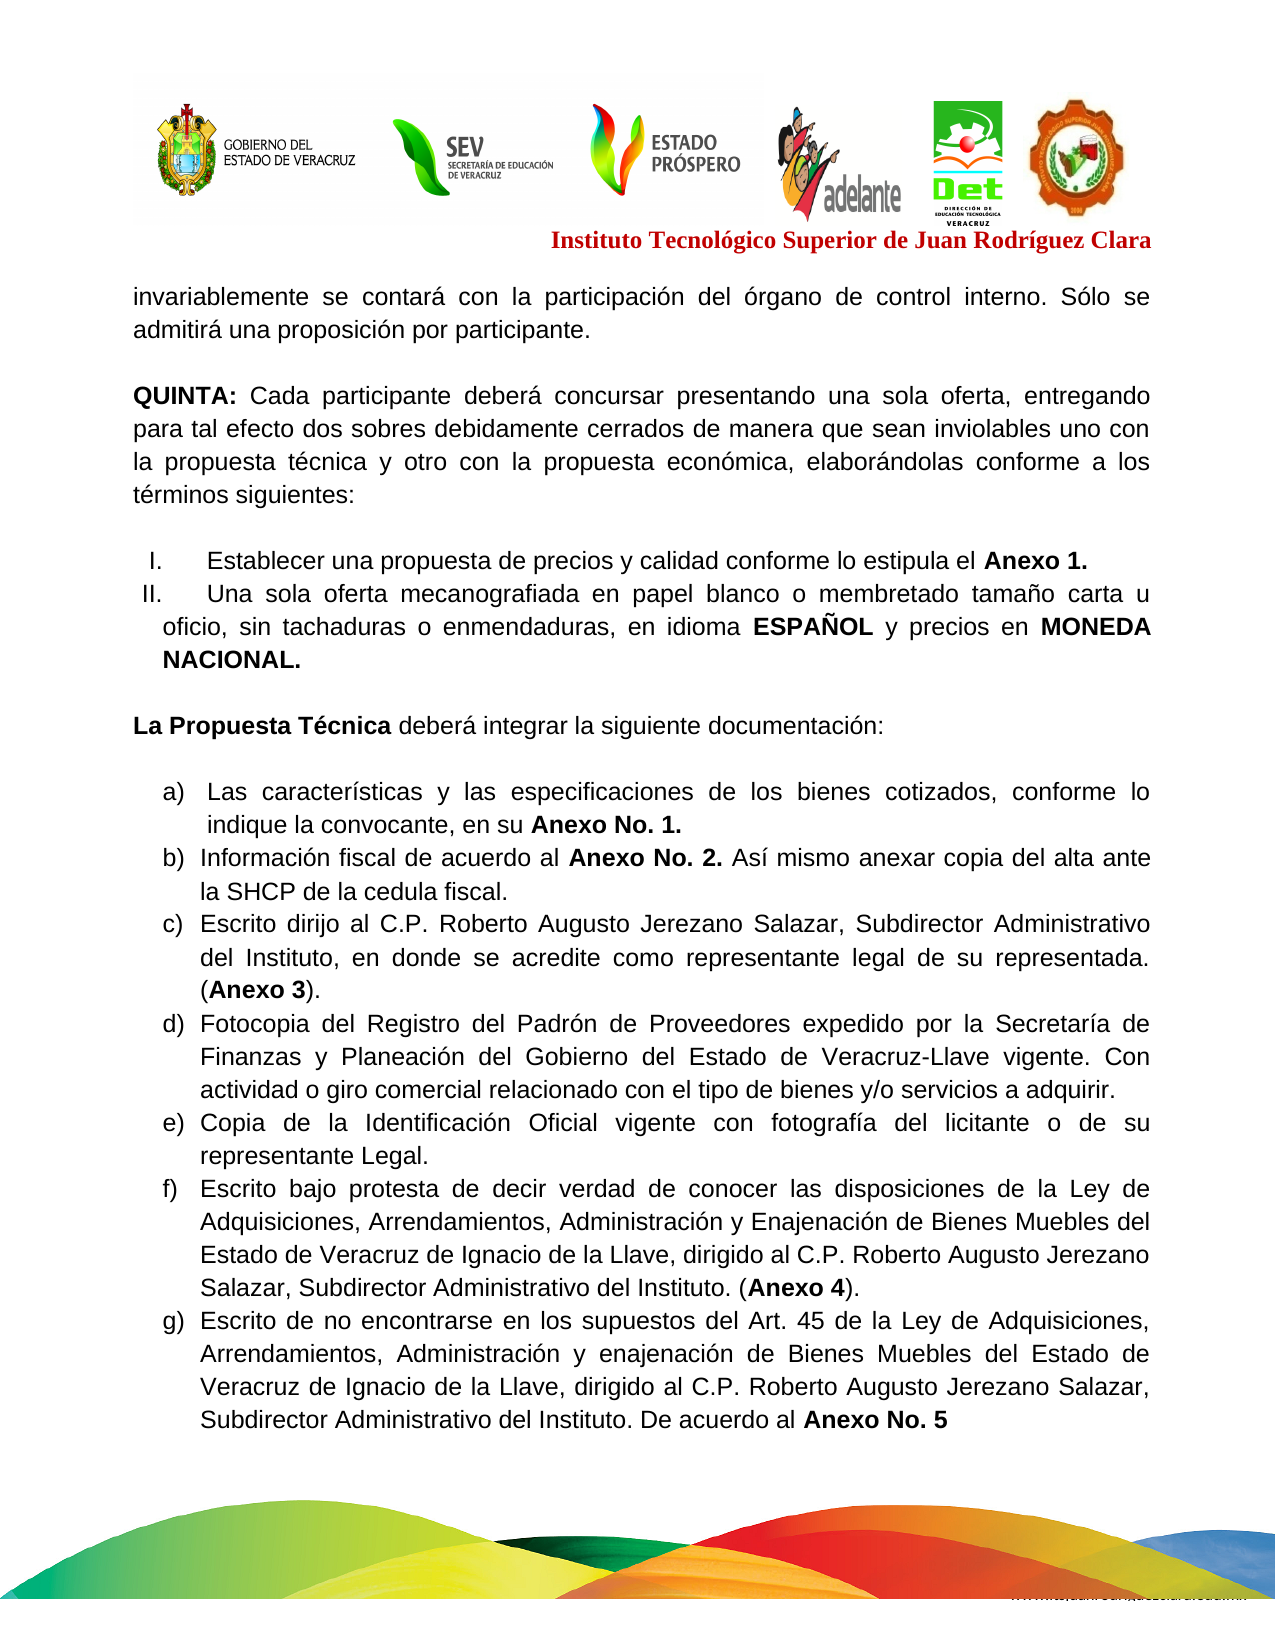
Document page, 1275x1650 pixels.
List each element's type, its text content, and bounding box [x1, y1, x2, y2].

list Fotocopia del Registro del Padrón de Proveedores expedido por la Secretaría de Finanzas y Planeación del Gobierno del Estado de Veracruz-Llave vigente. Con actividad o giro comercial relacionado con el tipo de bienes y/o servicios a adquirir. [162, 1008, 1152, 1103]
picture [0, 1495, 1275, 1599]
picture [1023, 92, 1130, 226]
list Las características y las especificaciones de los bienes cotizados, conforme lo indique la convocante, en su Anexo No. 1. [162, 777, 1152, 839]
list Información fiscal de acuerdo al Anexo No. 2. Así mismo anexar copia del alta ante la SHCP de la cedula fiscal. [162, 843, 1152, 905]
list Copia de la Identificación Oficial vigente con fotografía del licitante o de su representante Legal. [162, 1108, 1152, 1169]
picture [132, 73, 765, 226]
list Escrito de no encontrarse en los supuestos del Art. 45 de la Ley de Adquisiciones, Arrendamientos, Administración y enajenación de Bienes Muebles del Estado de Veracruz de Ignacio de la Llave, dirigido al C.P. Roberto Augusto Jerezano Salazar, Subdirector Administrativo del Instituto. De acuerdo al Anexo No. 5 [162, 1306, 1152, 1433]
list Establecer una propuesta de precios y calidad conforme lo estipula el Anexo 1. [162, 546, 1152, 575]
list QUINTA: Cada participante deberá concursar presentando una sola oferta, entregando para tal efecto dos sobres debidamente cerrados de manera que sean inviolables uno con la propuesta técnica y otro con la propuesta económica, elaborándolas conforme a los términos siguientes: [133, 381, 1152, 509]
picture [933, 101, 1003, 226]
list Escrito dirijo al C.P. Roberto Augusto Jerezano Salazar, Subdirector Administrativo del Instituto, en donde se acredite como representante legal de su representada. (Anexo 3). [162, 909, 1152, 1004]
list La Propuesta Técnica deberá integrar la siguiente documentación: [133, 711, 1152, 740]
picture [774, 105, 903, 226]
list Escrito bajo protesta de decir verdad de conocer las disposiciones de la Ley de Adquisiciones, Arrendamientos, Administración y Enajenación de Bienes Muebles del Estado de Veracruz de Ignacio de la Llave, dirigido al C.P. Roberto Augusto Jerezano Salazar, Subdirector Administrativo del Instituto. (Anexo 4). [162, 1174, 1152, 1301]
list Una sola oferta mecanografiada en papel blanco o membretado tamaño carta u oficio, sin tachaduras o enmendaduras, en idioma ESPAÑOL y precios en MONEDA NACIONAL. [162, 579, 1152, 674]
